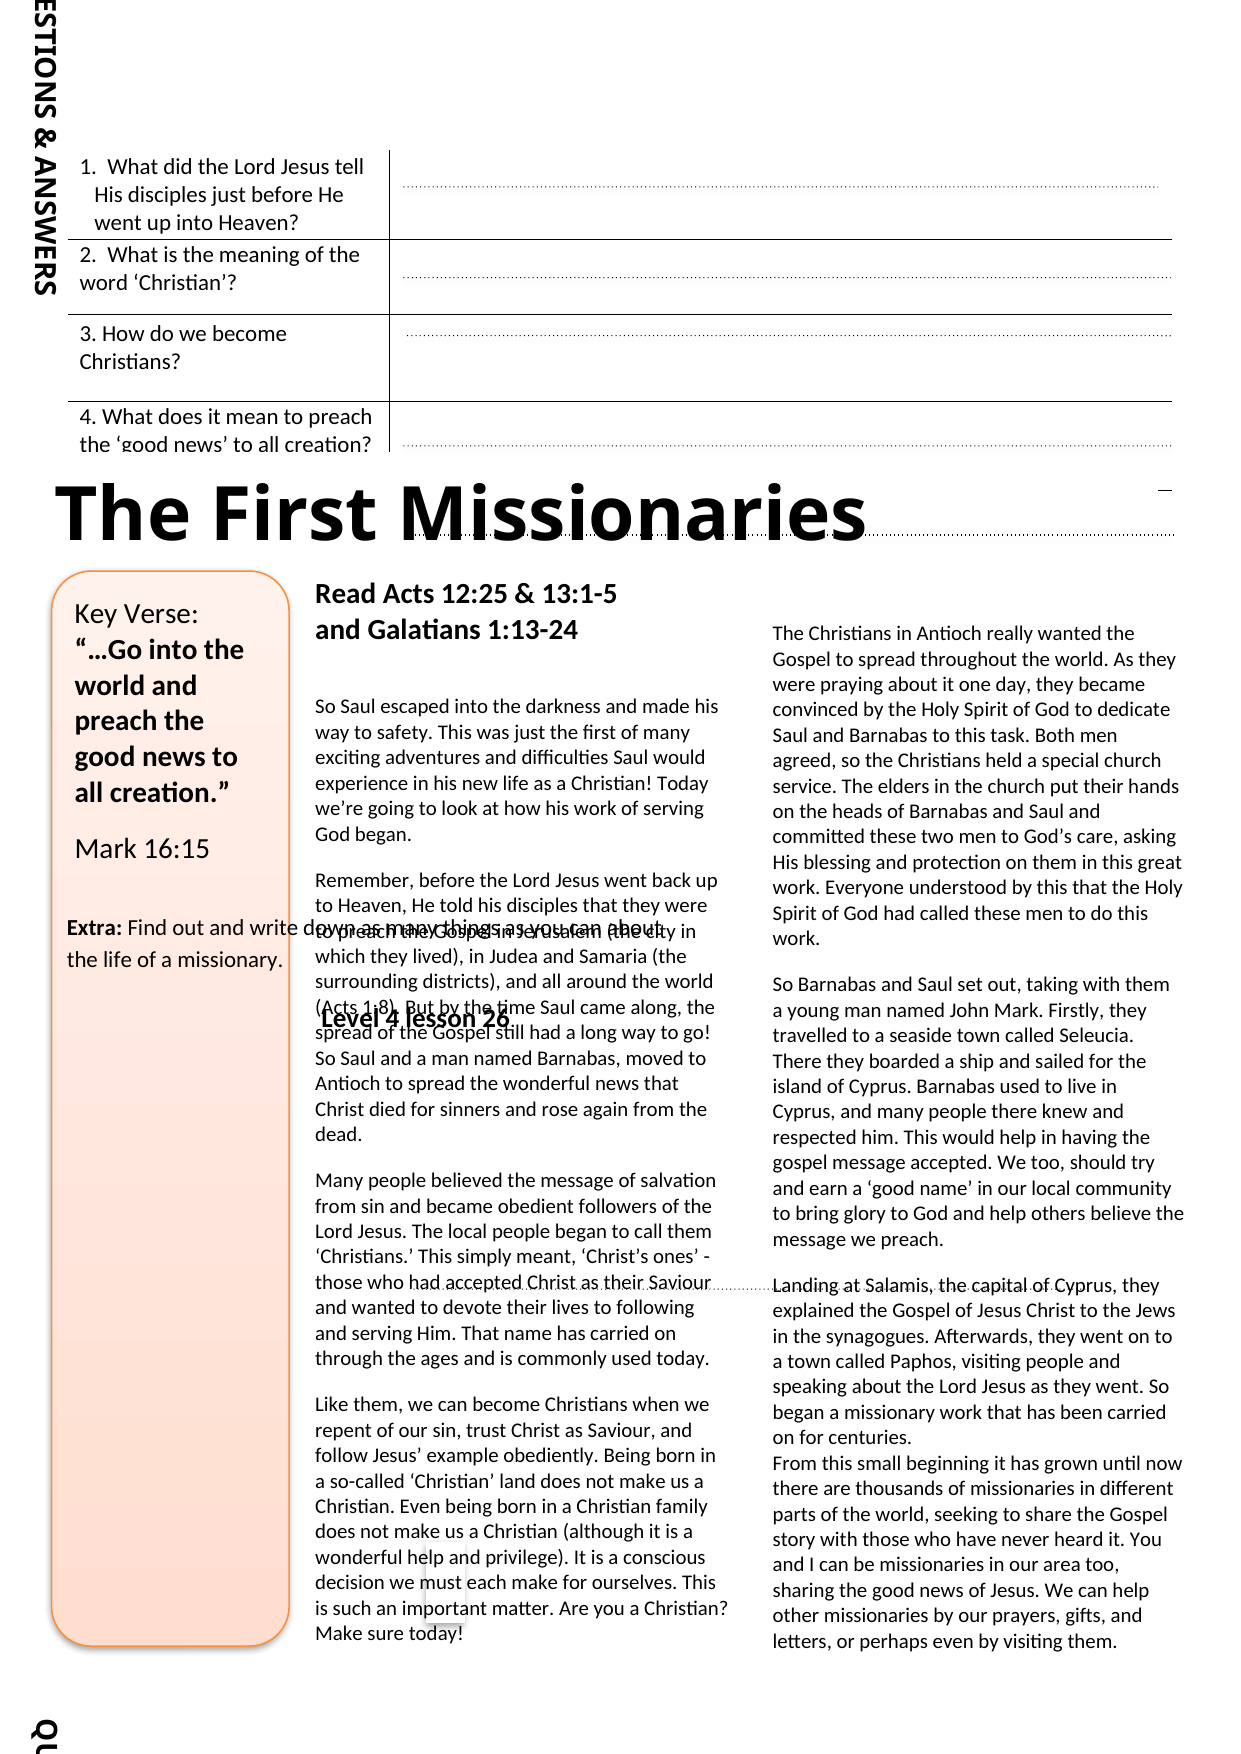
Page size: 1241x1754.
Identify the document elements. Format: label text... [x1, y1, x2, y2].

table_header [390, 150, 1172, 239]
table_header 1. What did the Lord Jesus tell His disciples just before He went up into Heaven? [68, 150, 389, 239]
table_cell [390, 315, 1172, 401]
table_cell 2. What is the meaning of the word ‘Christian’? [68, 240, 389, 313]
table_cell 3. How do we become Christians? [68, 315, 389, 401]
table_cell [1158, 491, 1172, 568]
table_cell 4. What does it mean to preach the ‘good news’ to all creation? (See the Key Verse) [68, 402, 389, 452]
table_cell [390, 240, 1172, 313]
table_cell [390, 402, 1172, 490]
